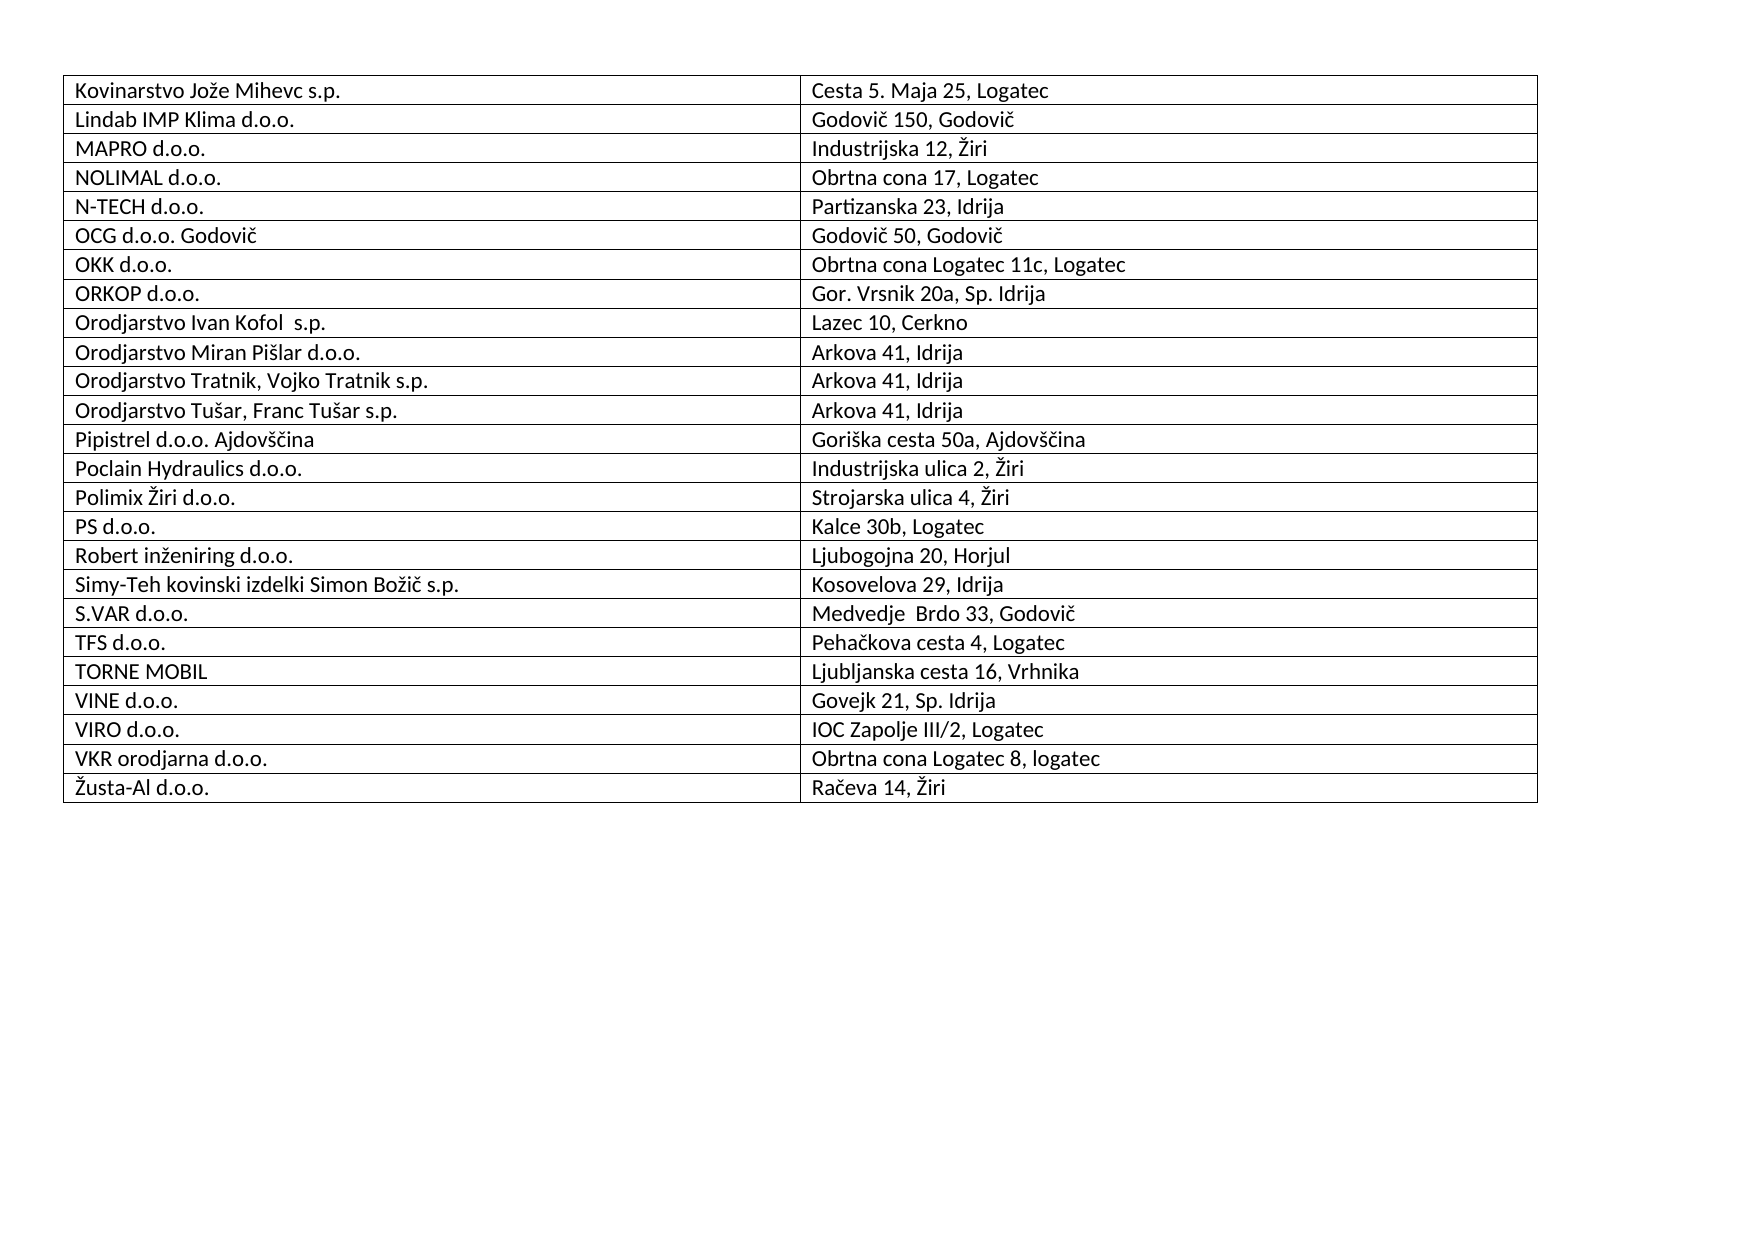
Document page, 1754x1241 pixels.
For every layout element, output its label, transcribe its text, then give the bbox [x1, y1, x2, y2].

table_cell NOLIMAL d.o.o. [64, 163, 800, 191]
table_cell Račeva 14, Žiri [801, 774, 1537, 802]
table_cell Kosovelova 29, Idrija [801, 570, 1537, 598]
table_cell Orodjarstvo Tratnik, Vojko Tratnik s.p. [64, 367, 800, 395]
table_cell Medvedje Brdo 33, Godovič [801, 599, 1537, 627]
table_cell MAPRO d.o.o. [64, 134, 800, 162]
table_cell OCG d.o.o. Godovič [64, 221, 800, 249]
table_cell S.VAR d.o.o. [64, 599, 800, 627]
table_cell VINE d.o.o. [64, 686, 800, 714]
table_cell Žusta-Al d.o.o. [64, 774, 800, 802]
table_cell Strojarska ulica 4, Žiri [801, 483, 1537, 511]
table_cell Pipistrel d.o.o. Ajdovščina [64, 425, 800, 453]
table_cell Lindab IMP Klima d.o.o. [64, 105, 800, 133]
table_cell Industrijska ulica 2, Žiri [801, 454, 1537, 482]
table_cell Simy-Teh kovinski izdelki Simon Božič s.p. [64, 570, 800, 598]
table_cell Ljubljanska cesta 16, Vrhnika [801, 657, 1537, 685]
table_cell Orodjarstvo Miran Pišlar d.o.o. [64, 338, 800, 366]
table_cell Industrijska 12, Žiri [801, 134, 1537, 162]
table_cell Goriška cesta 50a, Ajdovščina [801, 425, 1537, 453]
table_cell Poclain Hydraulics d.o.o. [64, 454, 800, 482]
table_cell Govejk 21, Sp. Idrija [801, 686, 1537, 714]
table_cell Partizanska 23, Idrija [801, 192, 1537, 220]
table_cell Godovič 150, Godovič [801, 105, 1537, 133]
table_cell Arkova 41, Idrija [801, 367, 1537, 395]
table_cell IOC Zapolje III/2, Logatec [801, 715, 1537, 743]
table_cell TFS d.o.o. [64, 628, 800, 656]
table_cell Ljubogojna 20, Horjul [801, 541, 1537, 569]
table_cell Orodjarstvo Tušar, Franc Tušar s.p. [64, 396, 800, 424]
table_cell TORNE MOBIL [64, 657, 800, 685]
table_cell Orodjarstvo Ivan Kofol s.p. [64, 309, 800, 337]
table_cell ORKOP d.o.o. [64, 280, 800, 307]
table_cell Godovič 50, Godovič [801, 221, 1537, 249]
table_cell Cesta 5. Maja 25, Logatec [801, 76, 1537, 104]
table_cell Arkova 41, Idrija [801, 338, 1537, 366]
table_cell Gor. Vrsnik 20a, Sp. Idrija [801, 280, 1537, 307]
table_cell Polimix Žiri d.o.o. [64, 483, 800, 511]
table_cell Obrtna cona Logatec 8, logatec [801, 745, 1537, 772]
table_cell Obrtna cona Logatec 11c, Logatec [801, 250, 1537, 278]
table_cell VIRO d.o.o. [64, 715, 800, 743]
table_cell Obrtna cona 17, Logatec [801, 163, 1537, 191]
table_cell Pehačkova cesta 4, Logatec [801, 628, 1537, 656]
table_cell N-TECH d.o.o. [64, 192, 800, 220]
table_cell Arkova 41, Idrija [801, 396, 1537, 424]
table_cell Kovinarstvo Jože Mihevc s.p. [64, 76, 800, 104]
table_cell PS d.o.o. [64, 512, 800, 540]
table_cell OKK d.o.o. [64, 250, 800, 278]
table_cell Kalce 30b, Logatec [801, 512, 1537, 540]
table_cell VKR orodjarna d.o.o. [64, 745, 800, 772]
table_cell Robert inženiring d.o.o. [64, 541, 800, 569]
table_cell Lazec 10, Cerkno [801, 309, 1537, 337]
